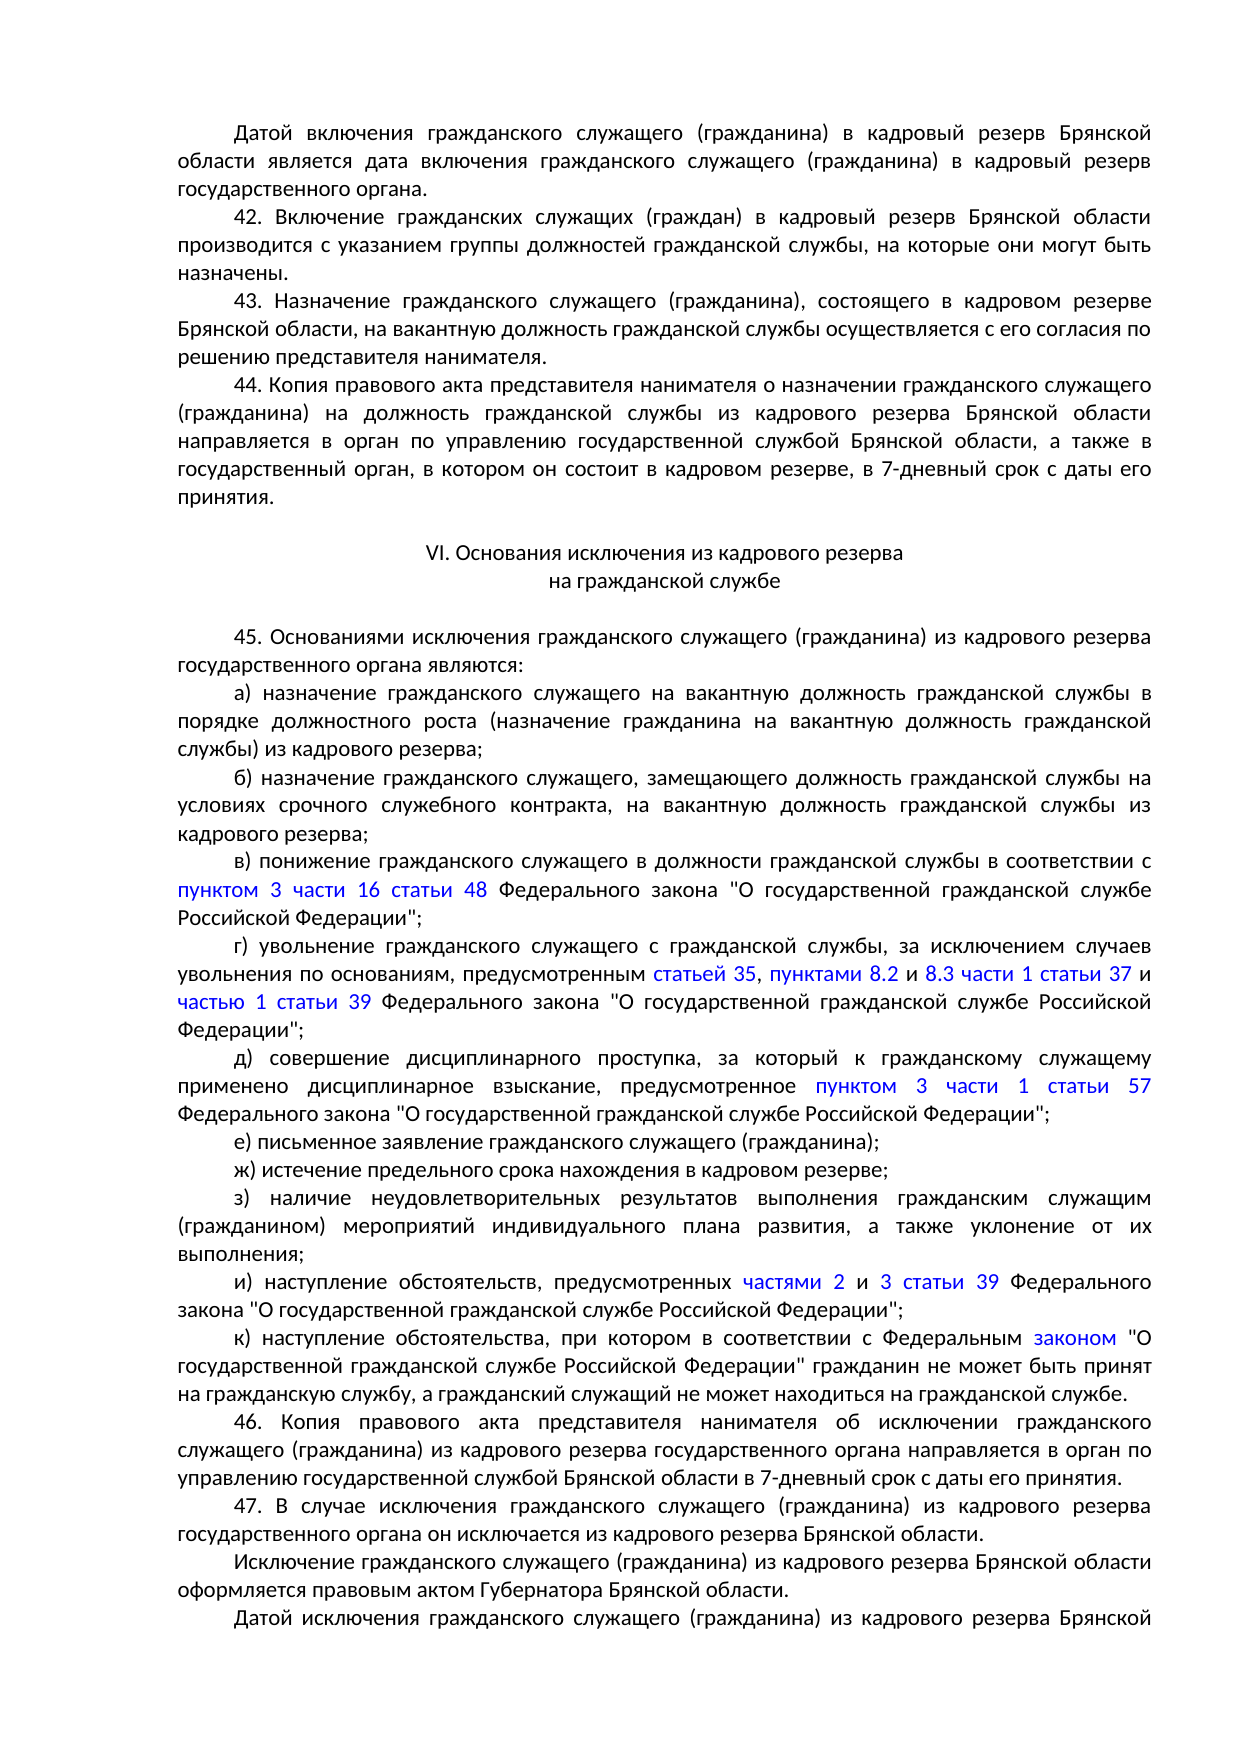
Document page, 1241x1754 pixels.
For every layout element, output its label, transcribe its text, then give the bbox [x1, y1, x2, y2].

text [177, 1603, 1152, 1631]
text а) назначение гражданского служащего на вакантную должность гражданской службы в порядке должностного роста (назначение гражданина на вакантную должность гражданской службы) из кадрового резерва; [177, 678, 1152, 763]
text 44. Копия правового акта представителя нанимателя о назначении гражданского служащего (гражданина) на должность гражданской службы из кадрового резерва Брянской области направляется в орган по управлению государственной службой Брянской области, а также в государственный орган, в котором он состоит в кадровом резерве, в 7-дневный срок с даты его принятия. [177, 370, 1152, 510]
text к) наступление обстоятельства, при котором в соответствии с Федеральным законом "О государственной гражданской службе Российской Федерации" гражданин не может быть принят на гражданскую службу, а гражданский служащий не может находиться на гражданской службе. [177, 1323, 1152, 1407]
text Датой включения гражданского служащего (гражданина) в кадровый резерв Брянской области является дата включения гражданского служащего (гражданина) в кадровый резерв государственного органа. [177, 118, 1152, 202]
text 42. Включение гражданских служащих (граждан) в кадровый резерв Брянской области производится с указанием группы должностей гражданской службы, на которые они могут быть назначены. [177, 202, 1152, 286]
text 43. Назначение гражданского служащего (гражданина), состоящего в кадровом резерве Брянской области, на вакантную должность гражданской службы осуществляется с его согласия по решению представителя нанимателя. [177, 286, 1152, 370]
text VI. Основания исключения из кадрового резерва [177, 538, 1152, 566]
text г) увольнение гражданского служащего с гражданской службы, за исключением случаев увольнения по основаниям, предусмотренным статьей 35, пунктами 8.2 и 8.3 части 1 статьи 37 и частью 1 статьи 39 Федерального закона "О государственной гражданской службе Российской Федерации"; [177, 931, 1152, 1043]
text 46. Копия правового акта представителя нанимателя об исключении гражданского служащего (гражданина) из кадрового резерва государственного органа направляется в орган по управлению государственной службой Брянской области в 7-дневный срок с даты его принятия. [177, 1407, 1152, 1491]
text д) совершение дисциплинарного проступка, за который к гражданскому служащему применено дисциплинарное взыскание, предусмотренное пунктом 3 части 1 статьи 57 Федерального закона "О государственной гражданской службе Российской Федерации"; [177, 1043, 1152, 1127]
text на гражданской службе [177, 566, 1152, 594]
text и) наступление обстоятельств, предусмотренных частями 2 и 3 статьи 39 Федерального закона "О государственной гражданской службе Российской Федерации"; [177, 1267, 1152, 1323]
text з) наличие неудовлетворительных результатов выполнения гражданским служащим (гражданином) мероприятий индивидуального плана развития, а также уклонение от их выполнения; [177, 1183, 1152, 1267]
text ж) истечение предельного срока нахождения в кадровом резерве; [177, 1155, 1152, 1183]
text в) понижение гражданского служащего в должности гражданской службы в соответствии с пунктом 3 части 16 статьи 48 Федерального закона "О государственной гражданской службе Российской Федерации"; [177, 847, 1152, 931]
text е) письменное заявление гражданского служащего (гражданина); [177, 1127, 1152, 1155]
text Исключение гражданского служащего (гражданина) из кадрового резерва Брянской области оформляется правовым актом Губернатора Брянской области. [177, 1547, 1152, 1603]
text 47. В случае исключения гражданского служащего (гражданина) из кадрового резерва государственного органа он исключается из кадрового резерва Брянской области. [177, 1491, 1152, 1547]
text б) назначение гражданского служащего, замещающего должность гражданской службы на условиях срочного служебного контракта, на вакантную должность гражданской службы из кадрового резерва; [177, 763, 1152, 847]
text 45. Основаниями исключения гражданского служащего (гражданина) из кадрового резерва государственного органа являются: [177, 622, 1152, 678]
